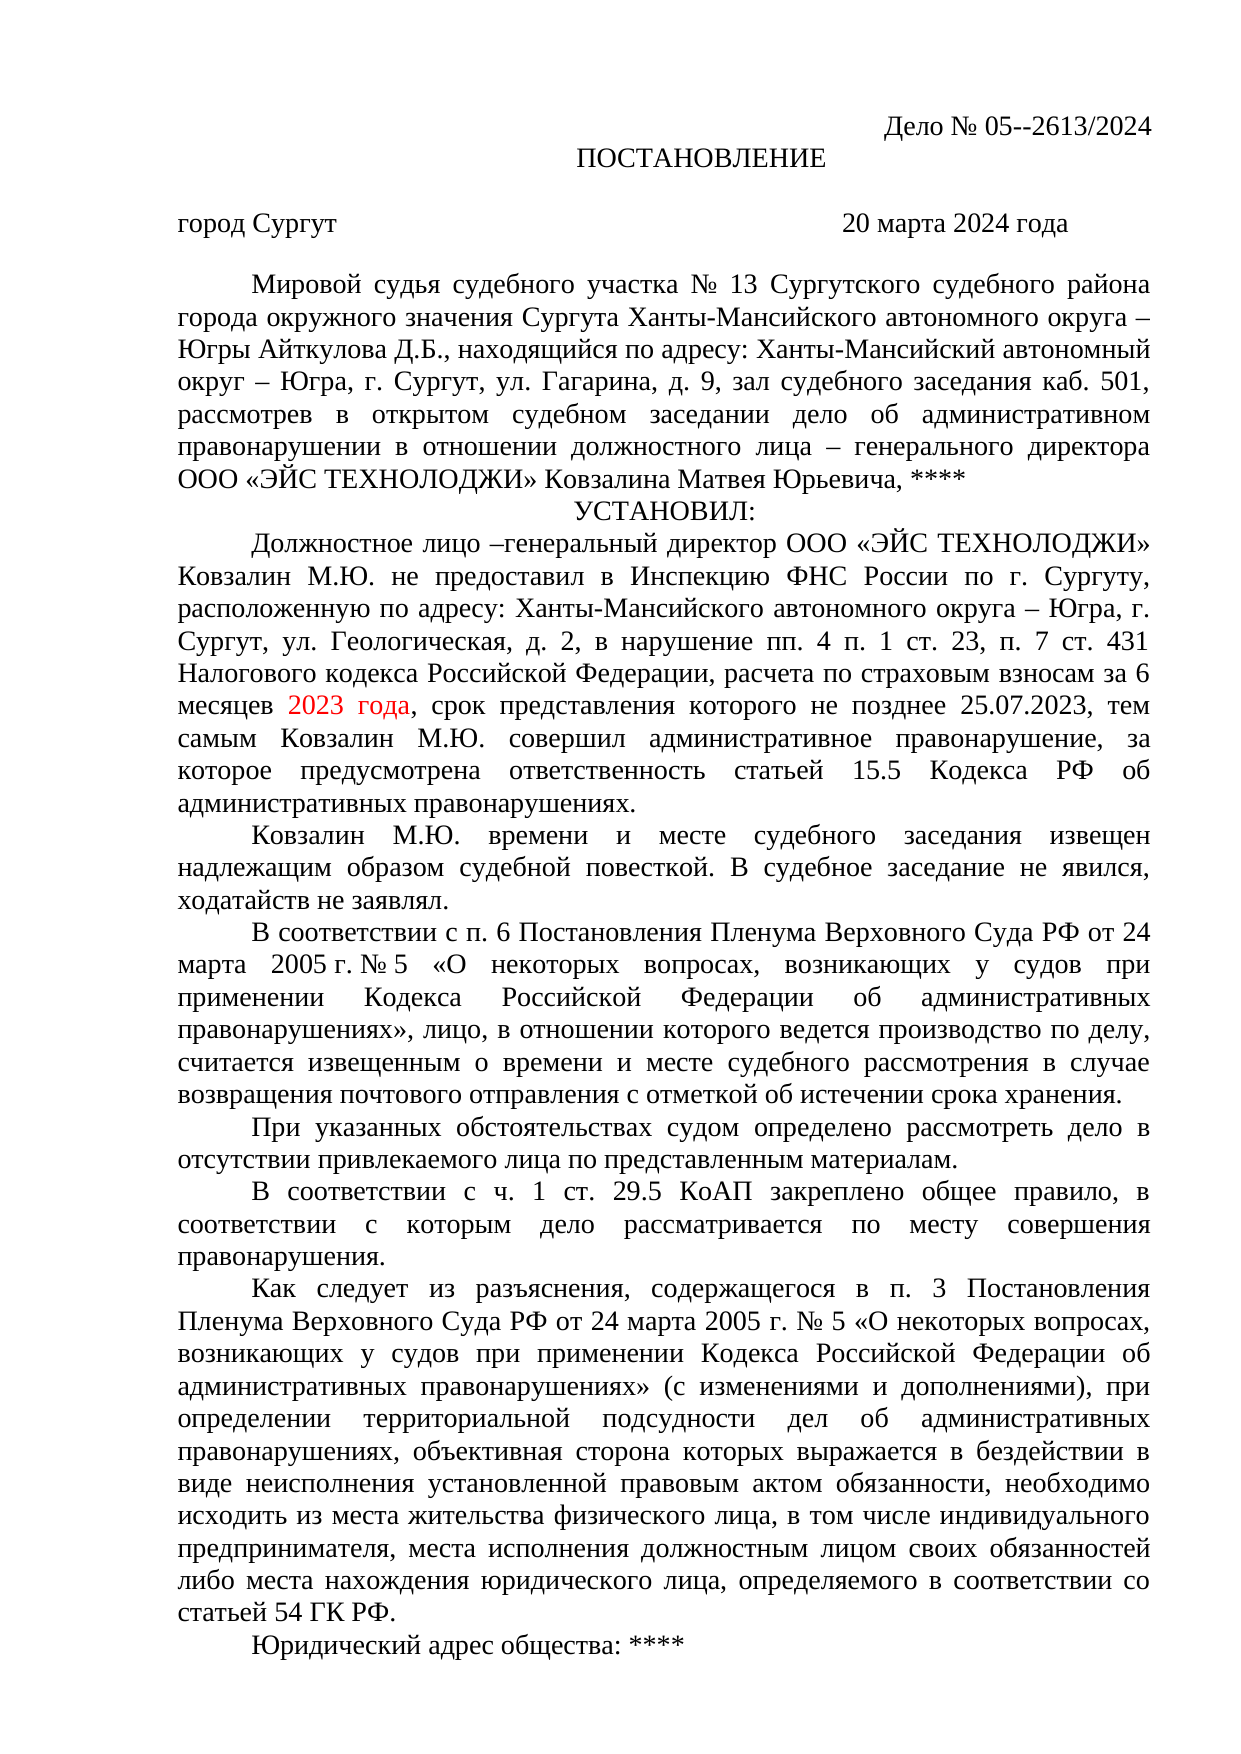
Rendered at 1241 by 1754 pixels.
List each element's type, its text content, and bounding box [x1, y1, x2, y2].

text Дело № 05--2613/2024 [177, 109, 1152, 141]
text Юридический адрес общества: **** [177, 1628, 1152, 1660]
text УСТАНОВИЛ: [177, 494, 1152, 526]
text Как следует из разъяснения, содержащегося в п. 3 Постановления Пленума Верховного Суда РФ от 24 марта 2005 г. № 5 «О некоторых вопросах, возникающих у судов при применении Кодекса Российской Федерации об административных правонарушениях» (с изменениями и дополнениями), при определении территориальной подсудности дел об административных правонарушениях, объективная сторона которых выражается в бездействии в виде неисполнения установленной правовым актом обязанности, необходимо исходить из места жительства физического лица, в том числе индивидуального предпринимателя, места исполнения должностным лицом своих обязанностей либо места нахождения юридического лица, определяемого в соответствии со статьей 54 ГК РФ. [177, 1272, 1152, 1628]
text Мировой судья судебного участка № 13 Сургутского судебного района города окружного значения Сургута Ханты-Мансийского автономного округа – Югры Айткулова Д.Б., находящийся по адресу: Ханты-Мансийский автономный округ – Югра, г. Сургут, ул. Гагарина, д. 9, зал судебного заседания каб. 501, рассмотрев в открытом судебном заседании дело об административном правонарушении в отношении должностного лица – генерального директора ООО «ЭЙС ТЕХНОЛОДЖИ» Ковзалина Матвея Юрьевича, **** [177, 267, 1152, 494]
text Должностное лицо –генеральный директор ООО «ЭЙС ТЕХНОЛОДЖИ» Ковзалин М.Ю. не предоставил в Инспекцию ФНС России по г. Сургуту, расположенную по адресу: Ханты-Мансийского автономного округа – Югра, г. Сургут, ул. Геологическая, д. 2, в нарушение пп. 4 п. 1 ст. 23, п. 7 ст. 431 Налогового кодекса Российской Федерации, расчета по страховым взносам за 6 месяцев 2023 года, срок представления которого не позднее 25.07.2023, тем самым Ковзалин М.Ю. совершил административное правонарушение, за которое предусмотрена ответственность статьей 15.5 Кодекса РФ об административных правонарушениях. [177, 526, 1152, 818]
text Ковзалин М.Ю. времени и месте судебного заседания извещен надлежащим образом судебной повесткой. В судебное заседание не явился, ходатайств не заявлял. [177, 818, 1152, 915]
text В соответствии с ч. 1 ст. 29.5 КоАП закреплено общее правило, в соответствии с которым дело рассматривается по месту совершения правонарушения. [177, 1174, 1152, 1272]
text При указанных обстоятельствах судом определено рассмотреть дело в отсутствии привлекаемого лица по представленным материалам. [177, 1109, 1152, 1174]
text город Сургут 20 марта 2024 года [177, 206, 1152, 238]
text ПОСТАНОВЛЕНИЕ [177, 141, 1152, 174]
text В соответствии с п. 6 Постановления Пленума Верховного Суда РФ от 24 марта 2005 г. № 5 «О некоторых вопросах, возникающих у судов при применении Кодекса Российской Федерации об административных правонарушениях», лицо, в отношении которого ведется производство по делу, считается извещенным о времени и месте судебного рассмотрения в случае возвращения почтового отправления с отметкой об истечении срока хранения. [177, 915, 1152, 1109]
